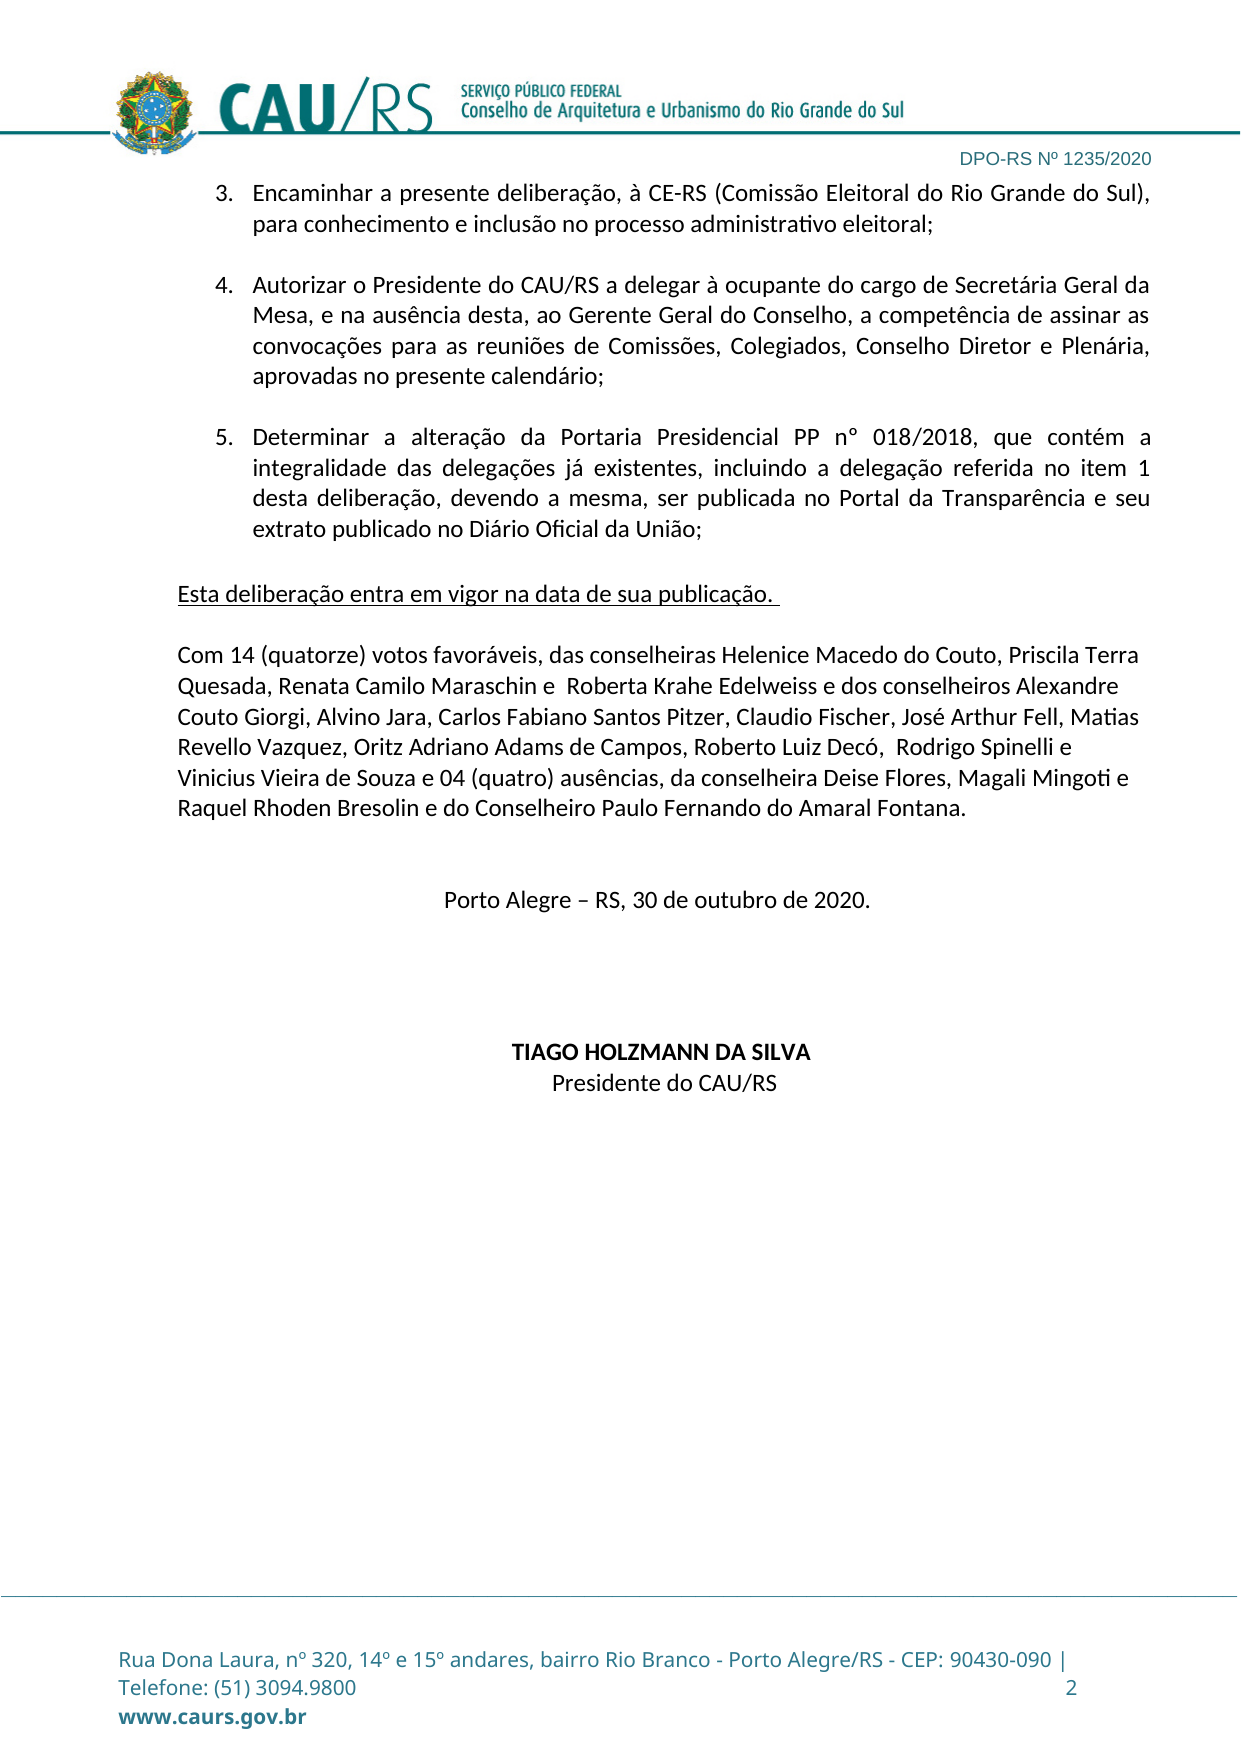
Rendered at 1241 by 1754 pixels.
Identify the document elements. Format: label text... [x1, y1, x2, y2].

list Encaminhar a presente deliberação, à CE-RS (Comissão Eleitoral do Rio Grande do Sul), para conhecimento e inclusão no processo administrativo eleitoral; [215, 177, 1152, 238]
list Determinar a alteração da Portaria Presidencial PP nº 018/2018, que contém a integralidade das delegações já existentes, incluindo a delegação referida no item 1 desta deliberação, devendo a mesma, ser publicada no Portal da Transparência e seu extrato publicado no Diário Oficial da União; [215, 421, 1152, 543]
text TIAGO HOLZMANN DA SILVA [177, 1036, 1152, 1067]
list Autorizar o Presidente do CAU/RS a delegar à ocupante do cargo de Secretária Geral da Mesa, e na ausência desta, ao Gerente Geral do Conselho, a competência de assinar as convocações para as reuniões de Comissões, Colegiados, Conselho Diretor e Plenária, aprovadas no presente calendário; [215, 269, 1152, 391]
text Com 14 (quatorze) votos favoráveis, das conselheiras Helenice Macedo do Couto, Priscila Terra Quesada, Renata Camilo Maraschin e Roberta Krahe Edelweiss e dos conselheiros Alexandre Couto Giorgi, Alvino Jara, Carlos Fabiano Santos Pitzer, Claudio Fischer, José Arthur Fell, Matias Revello Vazquez, Oritz Adriano Adams de Campos, Roberto Luiz Decó, Rodrigo Spinelli e Vinicius Vieira de Souza e 04 (quatro) ausências, da conselheira Deise Flores, Magali Mingoti e Raquel Rhoden Bresolin e do Conselheiro Paulo Fernando do Amaral Fontana. [177, 639, 1152, 823]
list Esta deliberação entra em vigor na data de sua publicação. [177, 578, 1152, 609]
picture [0, 5, 1241, 166]
list Porto Alegre – RS, 30 de outubro de 2020. [177, 884, 1138, 914]
